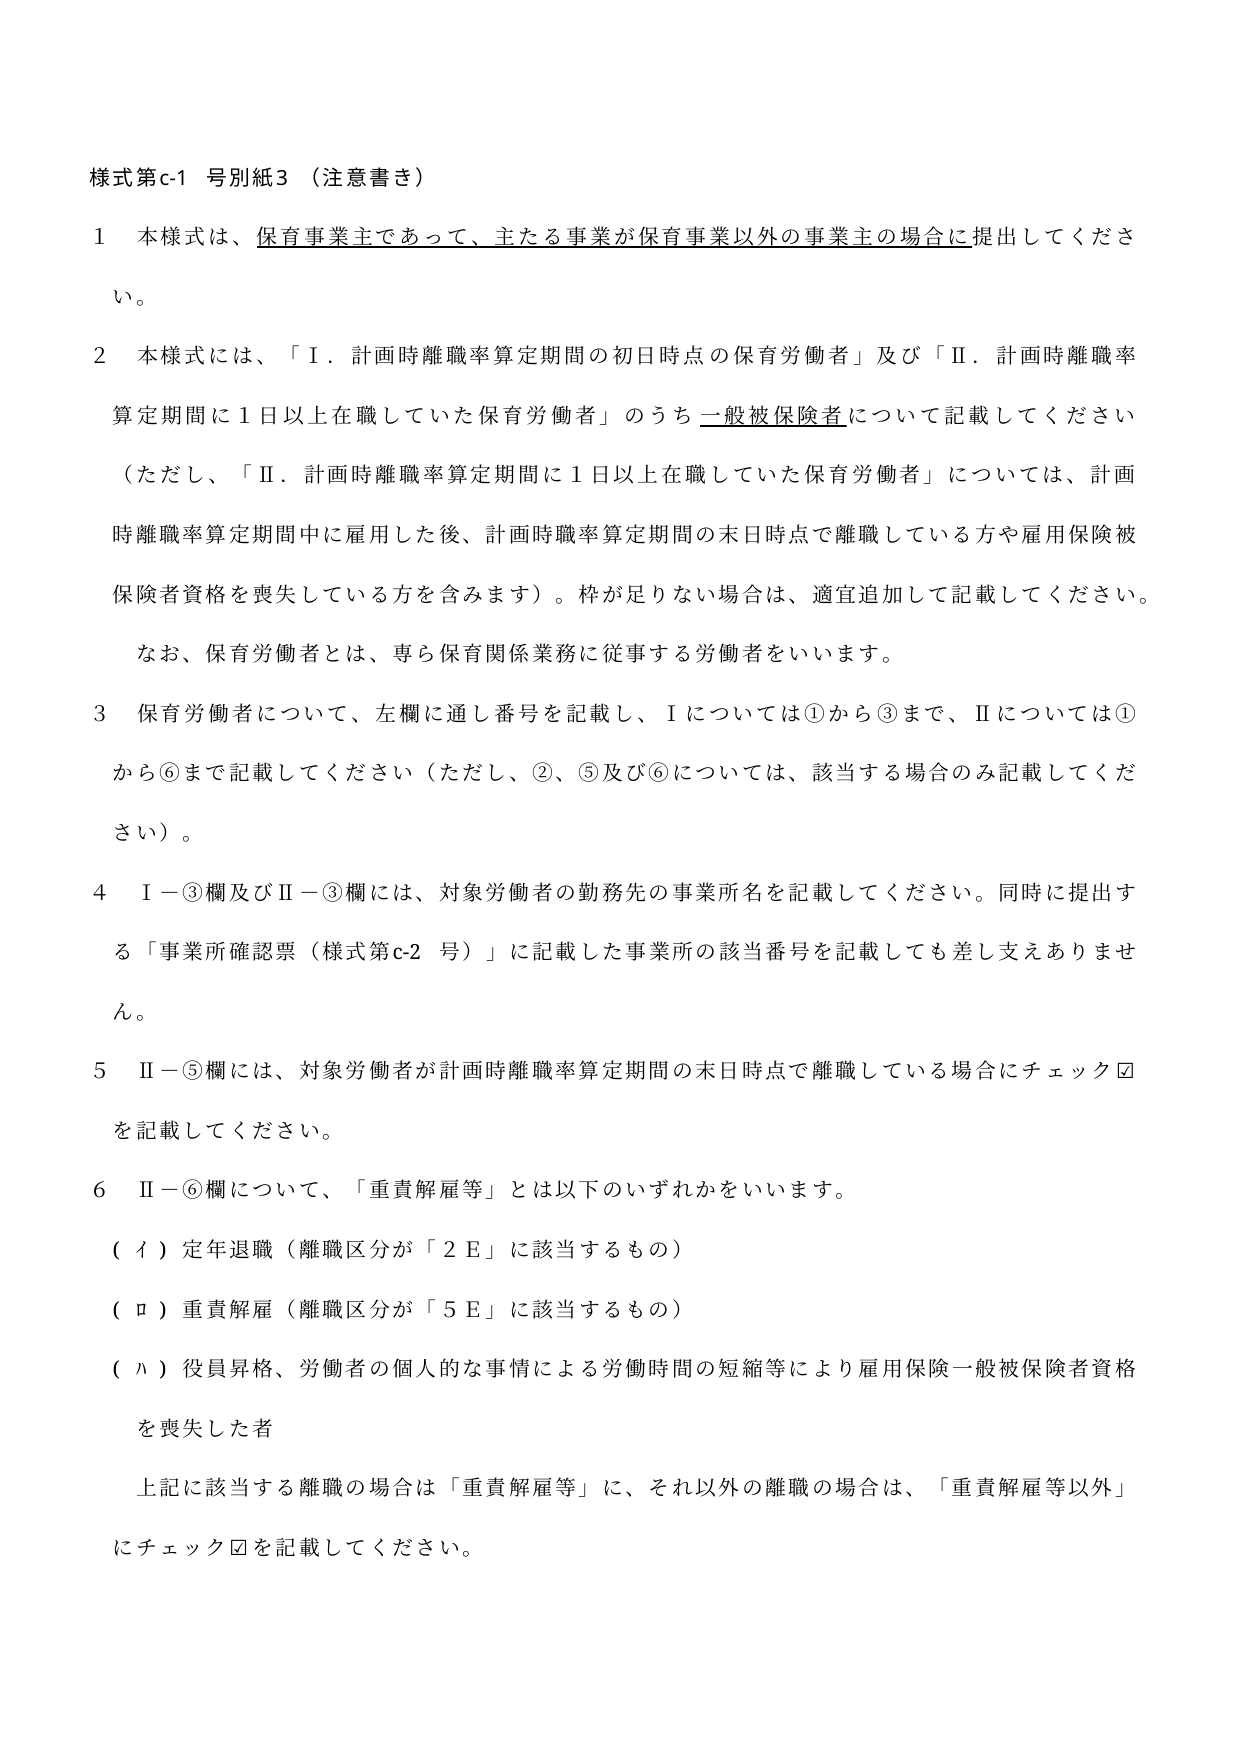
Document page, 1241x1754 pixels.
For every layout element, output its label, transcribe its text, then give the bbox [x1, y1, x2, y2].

text ６ Ⅱ－⑥欄について、「重責解雇等」とは以下のいずれかをいいます。 [89, 1159, 1139, 1219]
text ３ 保育労働者について、左欄に通し番号を記載し、Ⅰについては①から③まで、Ⅱについては①から⑥まで記載してください（ただし、②、⑤及び⑥については、該当する場合のみ記載してください）。 [89, 682, 1139, 861]
text ２ 本様式には、「Ⅰ．計画時離職率算定期間の初日時点の保育労働者」及び「Ⅱ．計画時離職率算定期間に１日以上在職していた保育労働者」のうち一般被保険者について記載してください（ただし、「Ⅱ．計画時離職率算定期間に１日以上在職していた保育労働者」については、計画時離職率算定期間中に雇用した後、計画時職率算定期間の末日時点で離職している方や雇用保険被保険者資格を喪失している方を含みます）。枠が足りない場合は、適宜追加して記載してください。 [89, 325, 1139, 623]
text (ﾊ) 役員昇格、労働者の個人的な事情による労働時間の短縮等により雇用保険一般被保険者資格を喪失した者 [112, 1338, 1139, 1457]
text (ﾛ) 重責解雇（離職区分が「５Ｅ」に該当するもの） [89, 1278, 1139, 1338]
text ４ Ⅰ－③欄及びⅡ－③欄には、対象労働者の勤務先の事業所名を記載してください。同時に提出する「事業所確認票（様式第c-2号）」に記載した事業所の該当番号を記載しても差し支えありません。 [89, 861, 1139, 1040]
text 上記に該当する離職の場合は「重責解雇等」に、それ以外の離職の場合は、「重責解雇等以外」にチェック☑を記載してください。 [112, 1457, 1139, 1576]
text (ｲ) 定年退職（離職区分が「２Ｅ」に該当するもの） [89, 1219, 1139, 1278]
text 様式第c-1号別紙3（注意書き） [89, 146, 1139, 206]
text １ 本様式は、保育事業主であって、主たる事業が保育事業以外の事業主の場合に提出してください。 [89, 206, 1139, 325]
text なお、保育労働者とは、専ら保育関係業務に従事する労働者をいいます。 [89, 623, 1139, 682]
text ５ Ⅱ－⑤欄には、対象労働者が計画時離職率算定期間の末日時点で離職している場合にチェック☑を記載してください。 [89, 1040, 1139, 1159]
